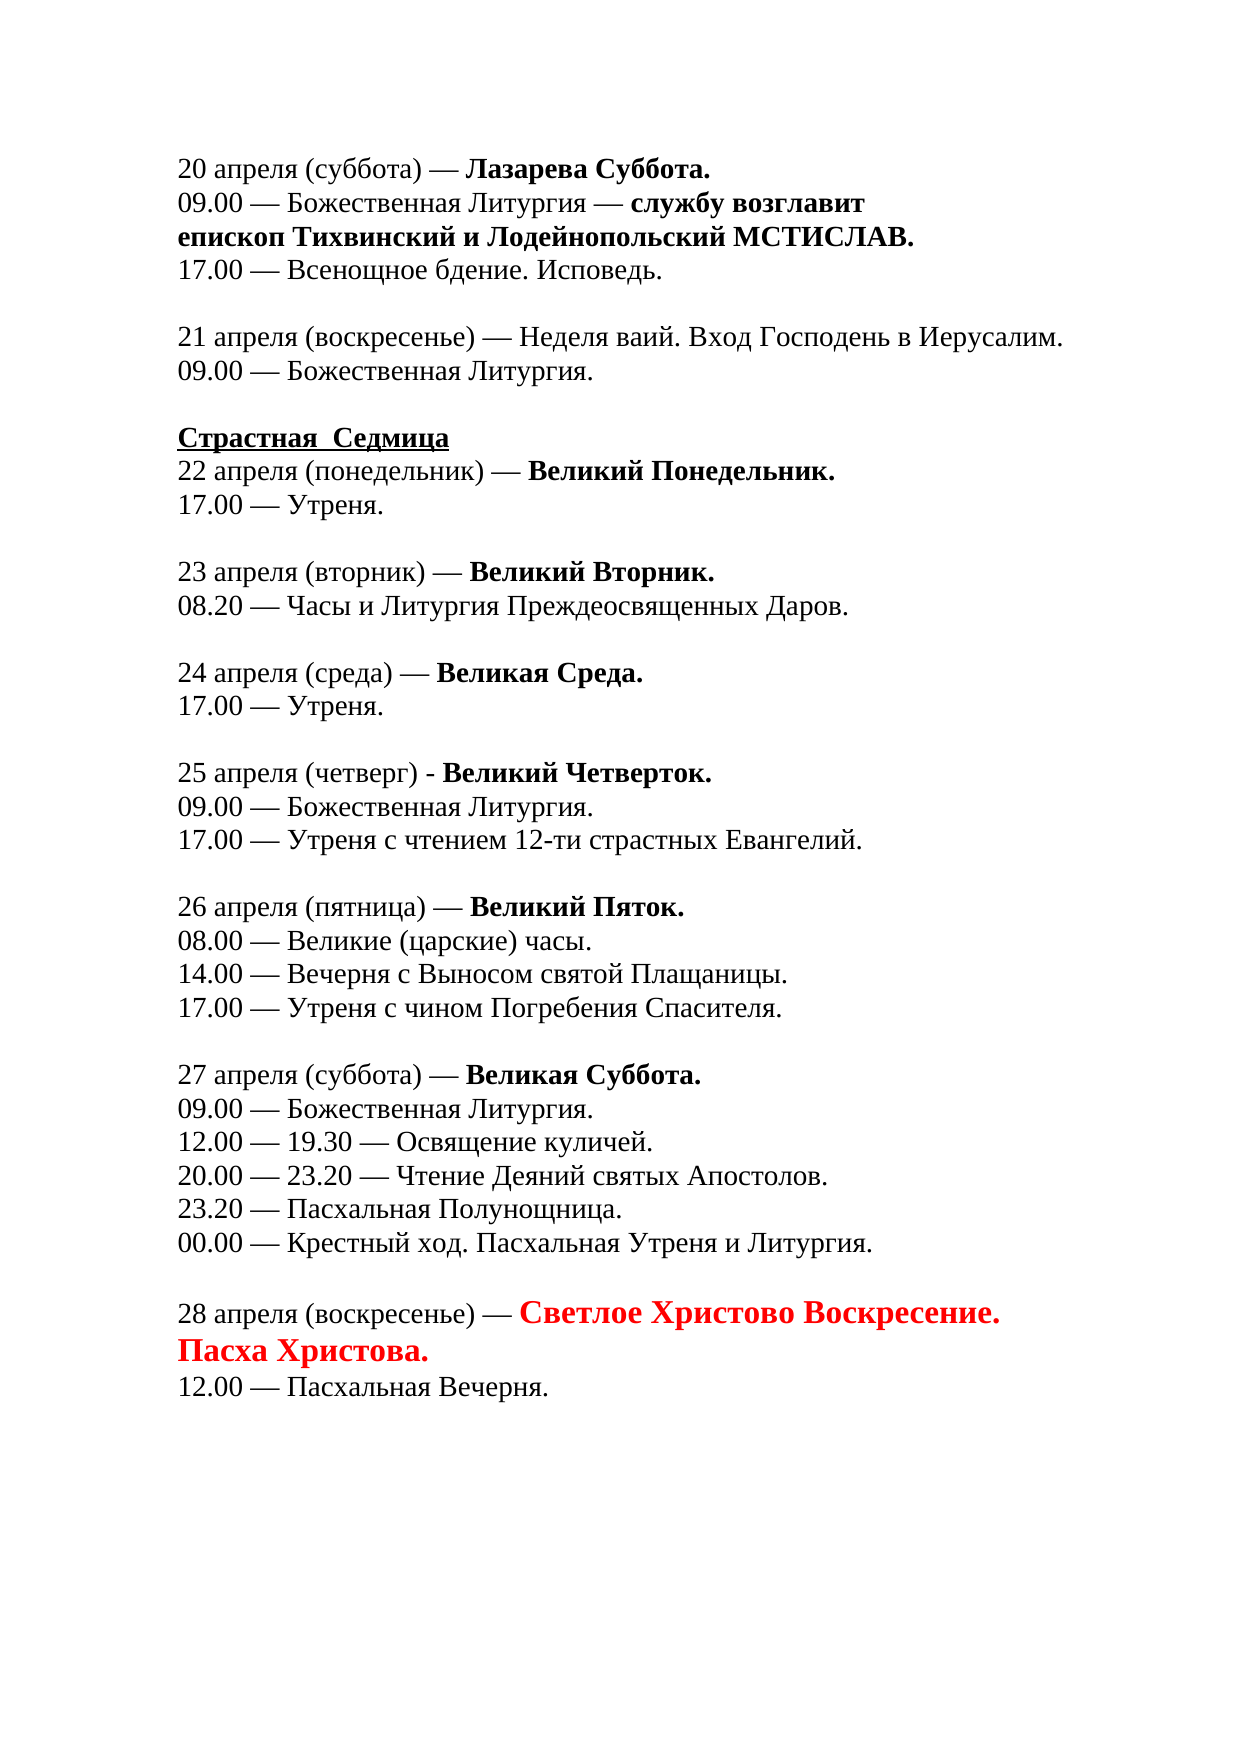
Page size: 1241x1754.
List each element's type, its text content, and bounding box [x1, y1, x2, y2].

text 17.00 — Утреня с чином Погребения Спасителя. [177, 990, 1152, 1024]
text 12.00 — Пасхальная Вечерня. [177, 1369, 1152, 1402]
text 08.00 — Великие (царские) часы. [177, 923, 1152, 957]
text 17.00 — Утреня. [177, 688, 1152, 722]
text Пасха Христова. [177, 1330, 1152, 1369]
text 17.00 — Утреня с чтением 12-ти страстных Евангелий. [177, 822, 1152, 856]
text 09.00 — Божественная Литургия. [177, 1091, 1152, 1124]
text 20 апреля (суббота) — Лазарева Суббота. [177, 152, 1152, 185]
text Страстная Седмица [177, 420, 1152, 453]
text 24 апреля (среда) — Великая Среда. [177, 655, 1152, 688]
text 17.00 — Утреня. [177, 487, 1152, 521]
text 14.00 — Вечерня с Выносом святой Плащаницы. [177, 957, 1152, 990]
text 12.00 — 19.30 — Освящение куличей. [177, 1124, 1152, 1158]
text 17.00 — Всенощное бдение. Исповедь. [177, 252, 1152, 286]
text 00.00 — Крестный ход. Пасхальная Утреня и Литургия. [177, 1225, 1152, 1258]
text 22 апреля (понедельник) — Великий Понедельник. [177, 453, 1152, 487]
text 09.00 — Божественная Литургия. [177, 353, 1152, 386]
text епископ Тихвинский и Лодейнопольский МСТИСЛАВ. [177, 219, 1152, 252]
text 26 апреля (пятница) — Великий Пяток. [177, 889, 1152, 923]
text 23 апреля (вторник) — Великий Вторник. [177, 554, 1152, 588]
text 28 апреля (воскресенье) — Светлое Христово Воскресение. [177, 1292, 1152, 1330]
text 09.00 — Божественная Литургия — службу возглавит [177, 185, 1152, 219]
text 08.20 — Часы и Литургия Преждеосвященных Даров. [177, 588, 1152, 621]
text 09.00 — Божественная Литургия. [177, 789, 1152, 822]
text 23.20 — Пасхальная Полунощница. [177, 1191, 1152, 1225]
text 25 апреля (четверг) - Великий Четверток. [177, 755, 1152, 789]
text 27 апреля (суббота) — Великая Суббота. [177, 1057, 1152, 1091]
text 21 апреля (воскресенье) — Неделя ваий. Вход Господень в Иерусалим. [177, 319, 1152, 353]
text 20.00 — 23.20 — Чтение Деяний святых Апостолов. [177, 1158, 1152, 1191]
